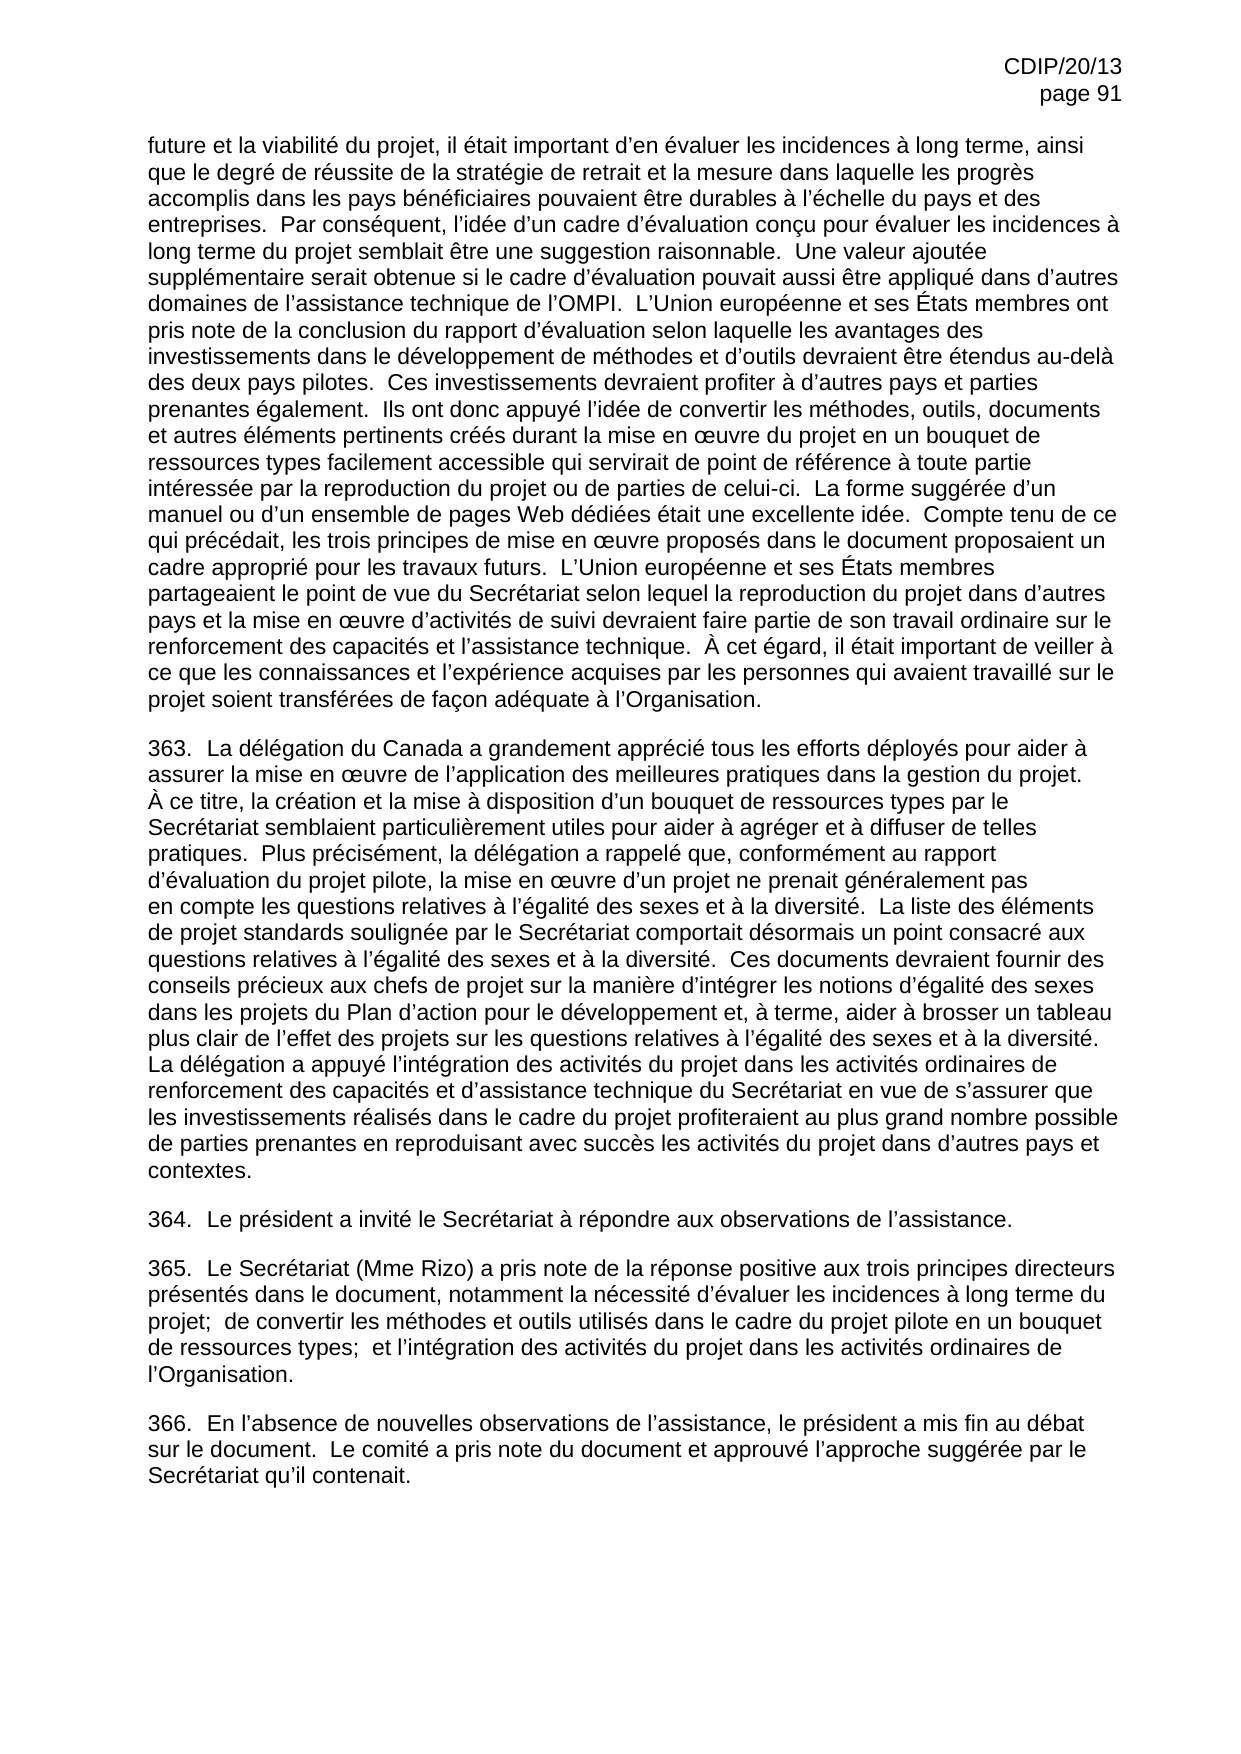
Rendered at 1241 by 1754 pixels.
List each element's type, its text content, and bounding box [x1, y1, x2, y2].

text La délégation du Canada a grandement apprécié tous les efforts déployés pour aider à assurer la mise en œuvre de l’application des meilleures pratiques dans la gestion du projet. À ce titre, la création et la mise à disposition d’un bouquet de ressources types par le Secrétariat semblaient particulièrement utiles pour aider à agréger et à diffuser de telles pratiques. Plus précisément, la délégation a rappelé que, conformément au rapport d’évaluation du projet pilote, la mise en œuvre d’un projet ne prenait généralement pas en compte les questions relatives à l’égalité des sexes et à la diversité. La liste des éléments de projet standards soulignée par le Secrétariat comportait désormais un point consacré aux questions relatives à l’égalité des sexes et à la diversité. Ces documents devraient fournir des conseils précieux aux chefs de projet sur la manière d’intégrer les notions d’égalité des sexes dans les projets du Plan d’action pour le développement et, à terme, aider à brosser un tableau plus clair de l’effet des projets sur les questions relatives à l’égalité des sexes et à la diversité. La délégation a appuyé l’intégration des activités du projet dans les activités ordinaires de renforcement des capacités et d’assistance technique du Secrétariat en vue de s’assurer que les investissements réalisés dans le cadre du projet profiteraient au plus grand nombre possible de parties prenantes en reproduisant avec succès les activités du projet dans d’autres pays et contextes. [148, 735, 1122, 1183]
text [148, 132, 1122, 712]
text Le président a invité le Secrétariat à répondre aux observations de l’assistance. [148, 1206, 1122, 1232]
text En l’absence de nouvelles observations de l’assistance, le président a mis fin au débat sur le document. Le comité a pris note du document et approuvé l’approche suggérée par le Secrétariat qu’il contenait. [148, 1410, 1122, 1489]
text Le Secrétariat (Mme Rizo) a pris note de la réponse positive aux trois principes directeurs présentés dans le document, notamment la nécessité d’évaluer les incidences à long terme du projet; de convertir les méthodes et outils utilisés dans le cadre du projet pilote en un bouquet de ressources types; et l’intégration des activités du projet dans les activités ordinaires de l’Organisation. [148, 1255, 1122, 1387]
